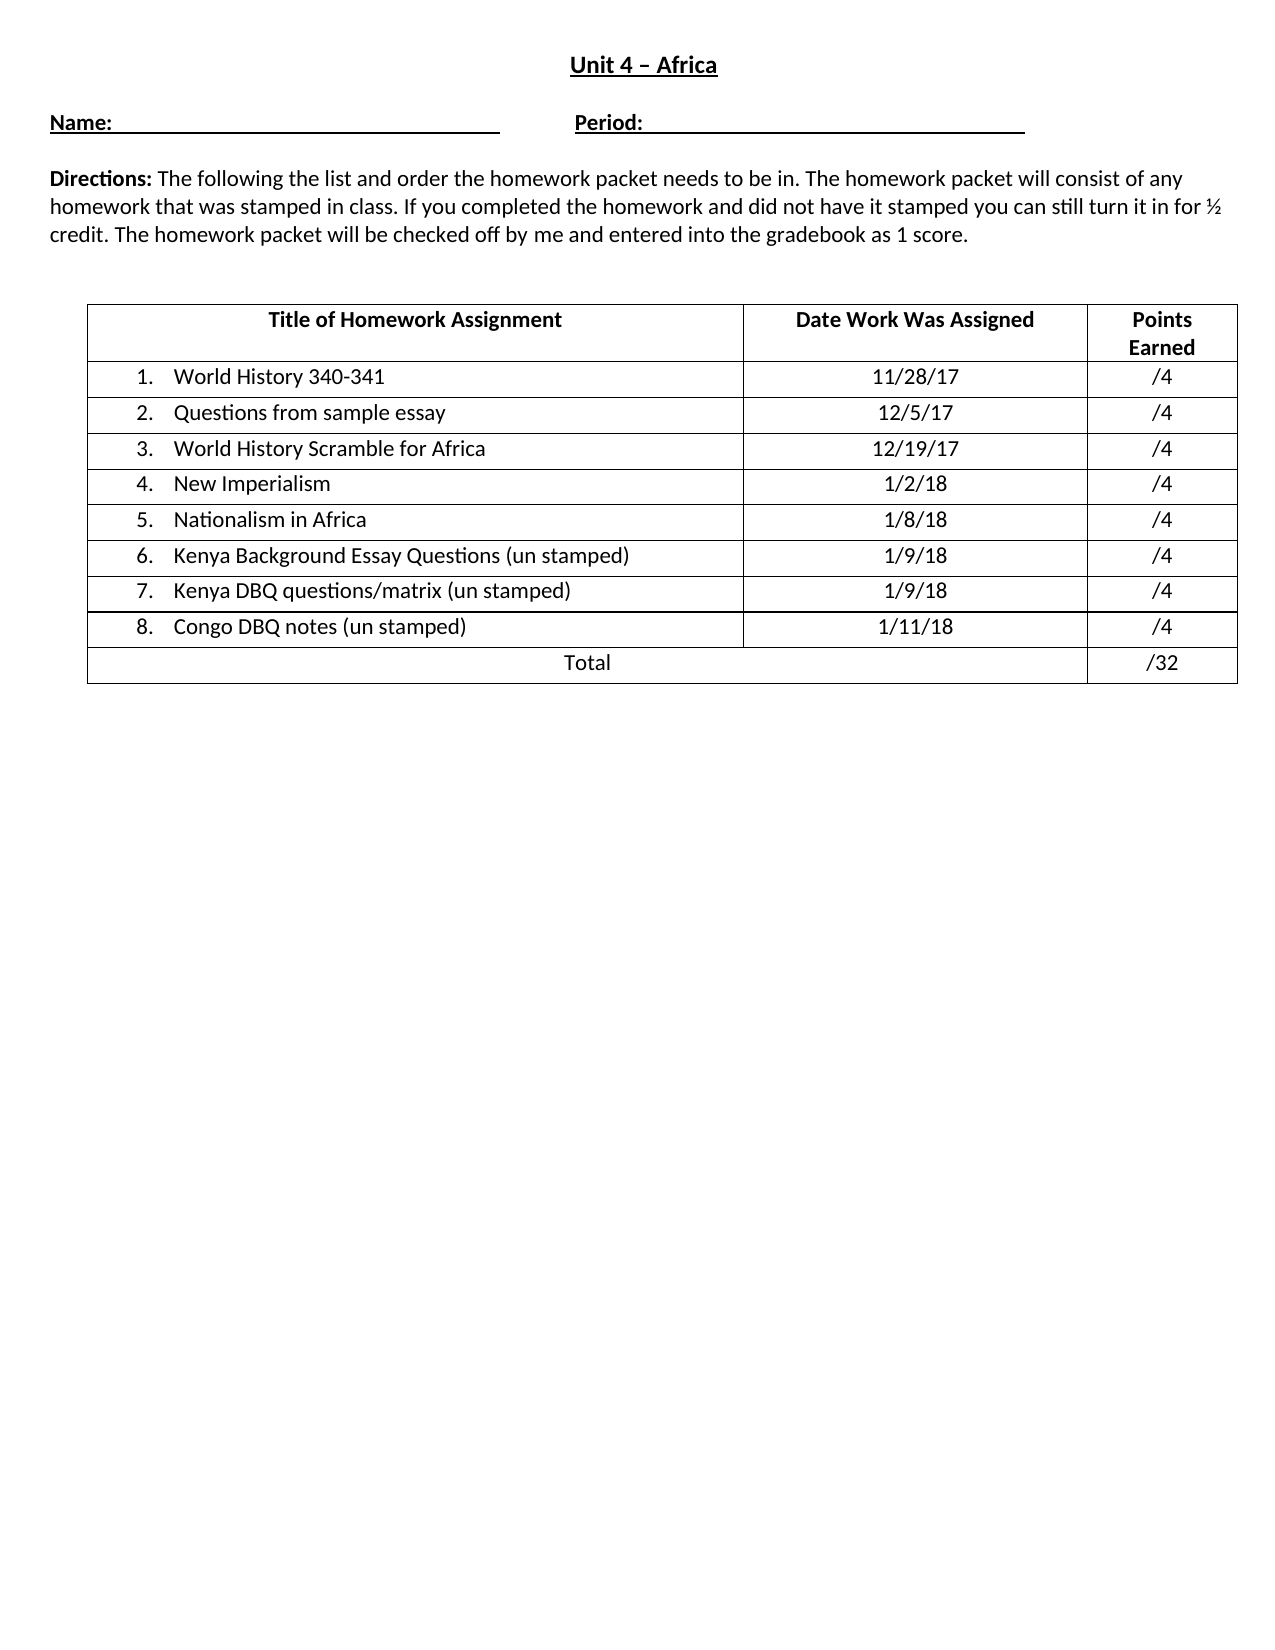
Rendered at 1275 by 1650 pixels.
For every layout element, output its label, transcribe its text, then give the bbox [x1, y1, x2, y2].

table_cell /4 [1088, 541, 1237, 576]
table_cell 1/11/18 [744, 613, 1087, 647]
table_cell 1/8/18 [744, 505, 1087, 540]
table_cell 11/28/17 [744, 362, 1087, 397]
table_header Date Work Was Assigned [744, 305, 1087, 361]
table_cell 1/9/18 [744, 541, 1087, 576]
table_cell Kenya DBQ questions/matrix (un stamped) [88, 577, 743, 611]
table_cell Nationalism in Africa [88, 505, 743, 540]
table_cell /4 [1088, 505, 1237, 540]
table_cell /4 [1088, 577, 1237, 611]
table_cell Questions from sample essay [88, 398, 743, 433]
table_cell 12/19/17 [744, 434, 1087, 468]
table_cell 1/2/18 [744, 470, 1087, 504]
table_cell Congo DBQ notes (un stamped) [88, 613, 743, 647]
table_cell /4 [1088, 398, 1237, 433]
table_cell Total [88, 648, 1087, 683]
table_cell World History 340-341 [88, 362, 743, 397]
table_cell Kenya Background Essay Questions (un stamped) [88, 541, 743, 576]
table_cell /4 [1088, 362, 1237, 397]
table_cell /4 [1088, 613, 1237, 647]
text Directions: The following the list and order the homework packet needs to be in. The homework packet will consist of any homework that was stamped in class. If you completed the homework and did not have it stamped you can still turn it in for ½ credit. The homework packet will be checked off by me and entered into the gradebook as 1 score. [49, 164, 1237, 248]
table_cell New Imperialism [88, 470, 743, 504]
table_cell /4 [1088, 434, 1237, 468]
table_header Points Earned [1088, 305, 1237, 361]
table_header Title of Homework Assignment [88, 305, 743, 361]
text Name: Period: [49, 108, 1237, 136]
text Unit 4 – Africa [49, 49, 1237, 80]
table_cell /32 [1088, 648, 1237, 683]
table_cell 1/9/18 [744, 577, 1087, 611]
table_cell 12/5/17 [744, 398, 1087, 433]
table_cell /4 [1088, 470, 1237, 504]
table_cell World History Scramble for Africa [88, 434, 743, 468]
